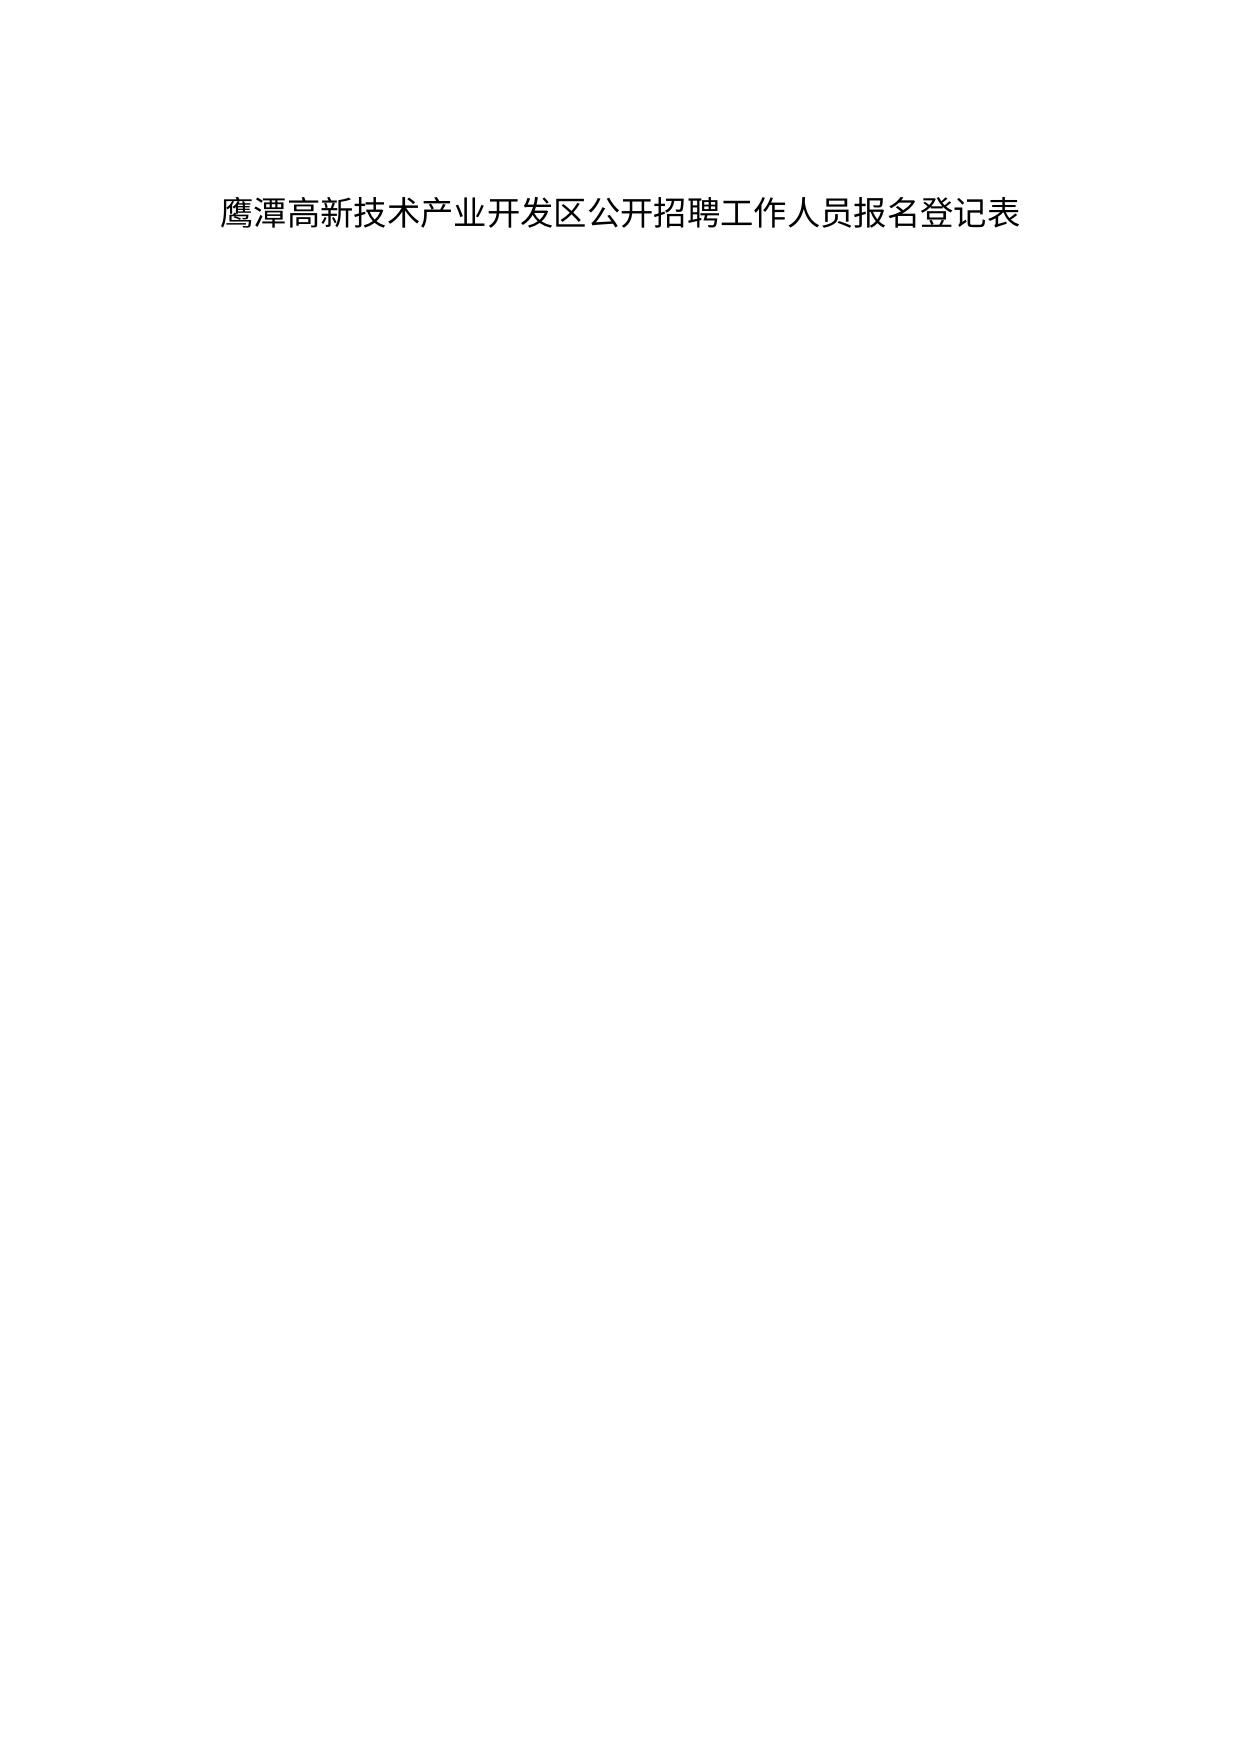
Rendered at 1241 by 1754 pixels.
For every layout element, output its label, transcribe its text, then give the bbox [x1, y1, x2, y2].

text 鹰潭高新技术产业开发区公开招聘工作人员报名登记表 [187, 178, 1053, 243]
